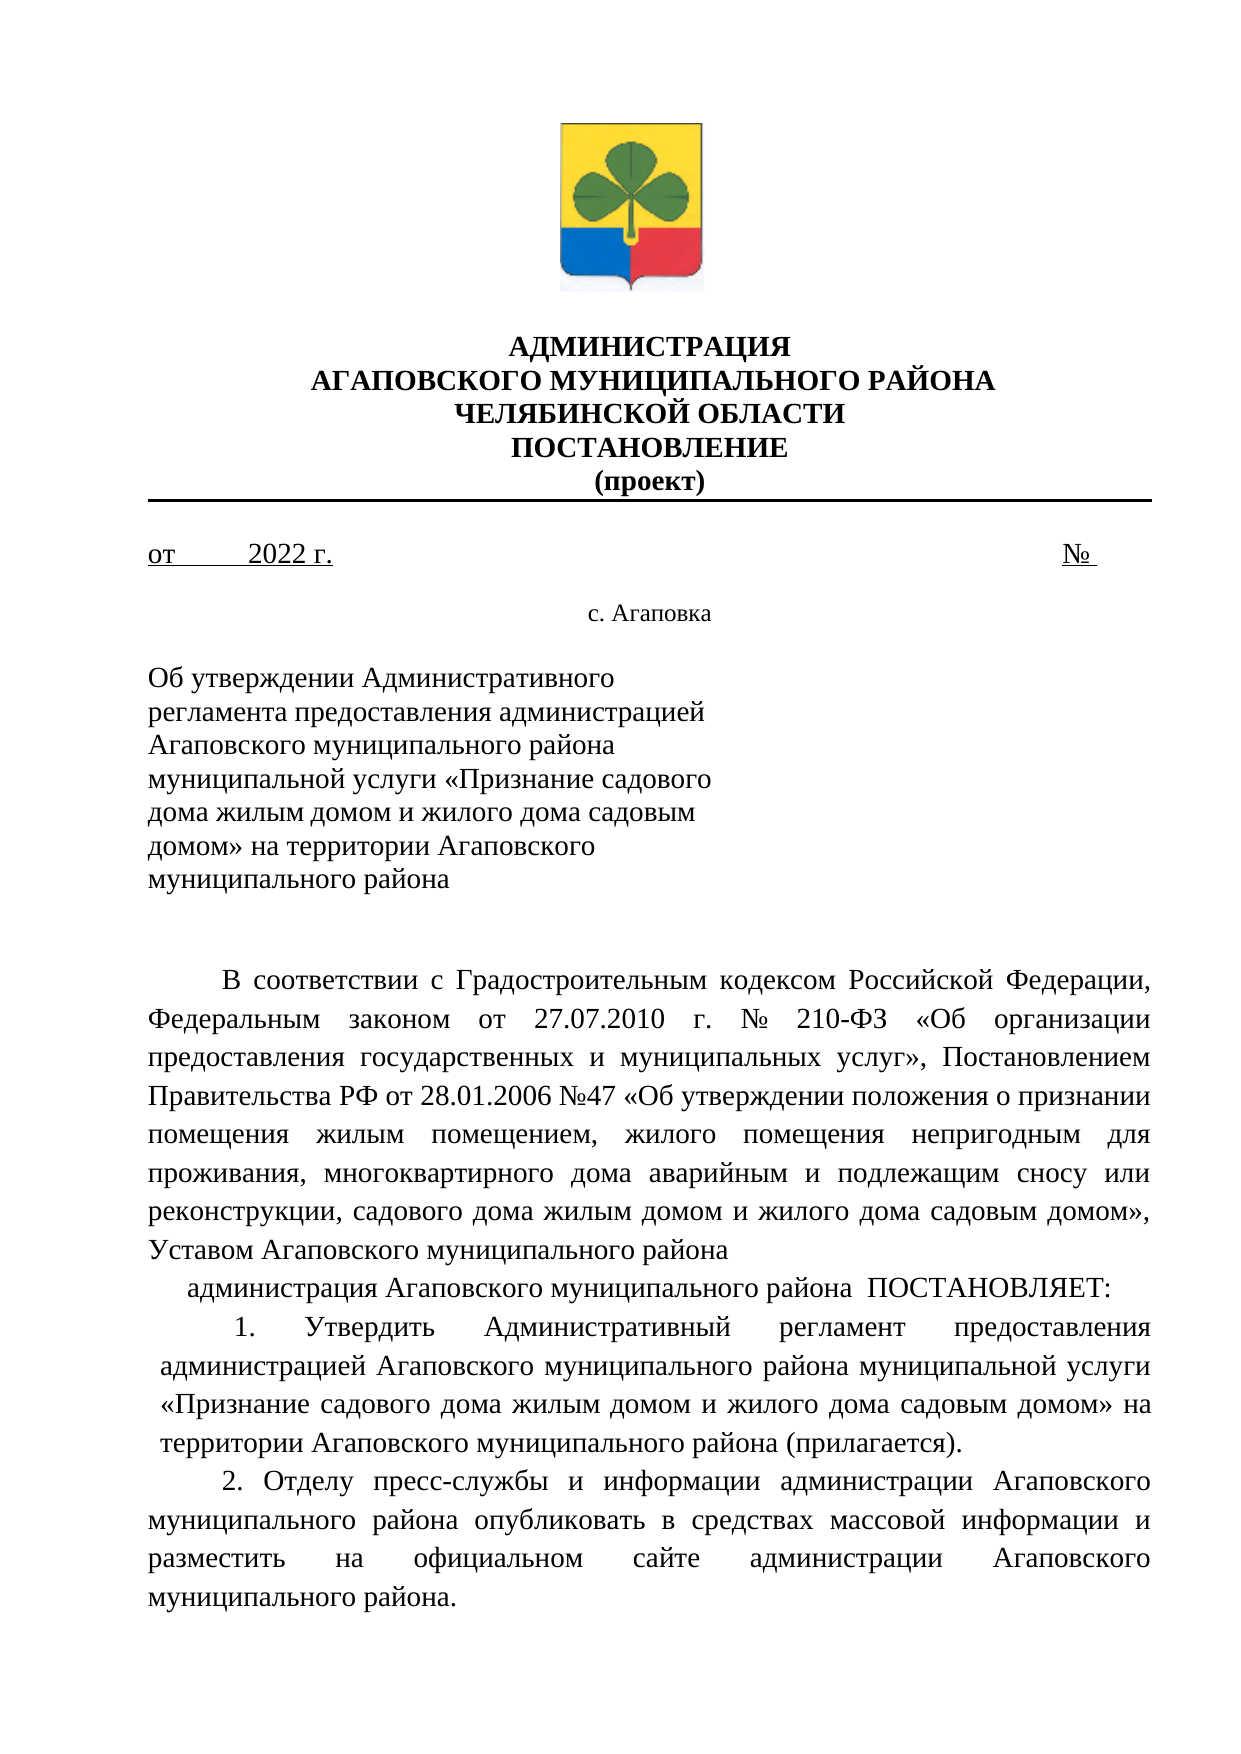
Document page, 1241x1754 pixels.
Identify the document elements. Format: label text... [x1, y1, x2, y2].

text (проект) [148, 463, 1152, 499]
text Об утверждении Административного [148, 660, 738, 694]
text Агаповского муниципального района [148, 727, 738, 761]
text администрация Агаповского муниципального района ПОСТАНОВЛЯЕТ: [148, 1271, 1152, 1304]
text 2. Отделу пресс-службы и информации администрации Агаповского муниципального района опубликовать в средствах массовой информации и разместить на официальном сайте администрации Агаповского муниципального района. [148, 1463, 1152, 1612]
text АДМИНИСТРАЦИЯ [148, 118, 1152, 363]
text муниципальной услуги «Признание садового дома жилым домом и жилого дома садовым домом» на территории Агаповского муниципального района [148, 761, 738, 895]
text ПОСТАНОВЛЕНИЕ [148, 430, 1152, 463]
text В соответствии с Градостроительным кодексом Российской Федерации, Федеральным законом от 27.07.2010 г. № 210-ФЗ «Об организации предоставления государственных и муниципальных услуг», Постановлением Правительства РФ от 28.01.2006 №47 «Об утверждении положения о признании помещения жилым помещением, жилого помещения непригодным для проживания, многоквартирного дома аварийным и подлежащим сносу или реконструкции, садового дома жилым домом и жилого дома садовым домом», Уставом Агаповского муниципального района [148, 962, 1152, 1266]
text АГАПОВСКОГО МУНИЦИПАЛЬНОГО РАЙОНА [148, 363, 1152, 396]
text ЧЕЛЯБИНСКОЙ ОБЛАСТИ [148, 396, 1152, 430]
text от 2022 г. № [148, 536, 1152, 569]
picture [560, 123, 711, 330]
text регламента предоставления администрацией [148, 694, 738, 727]
text 1. Утвердить Административный регламент предоставления администрацией Агаповского муниципального района муниципальной услуги «Признание садового дома жилым домом и жилого дома садовым домом» на территории Агаповского муниципального района (прилагается). [160, 1309, 1152, 1458]
text с. Агаповка [148, 598, 1152, 627]
